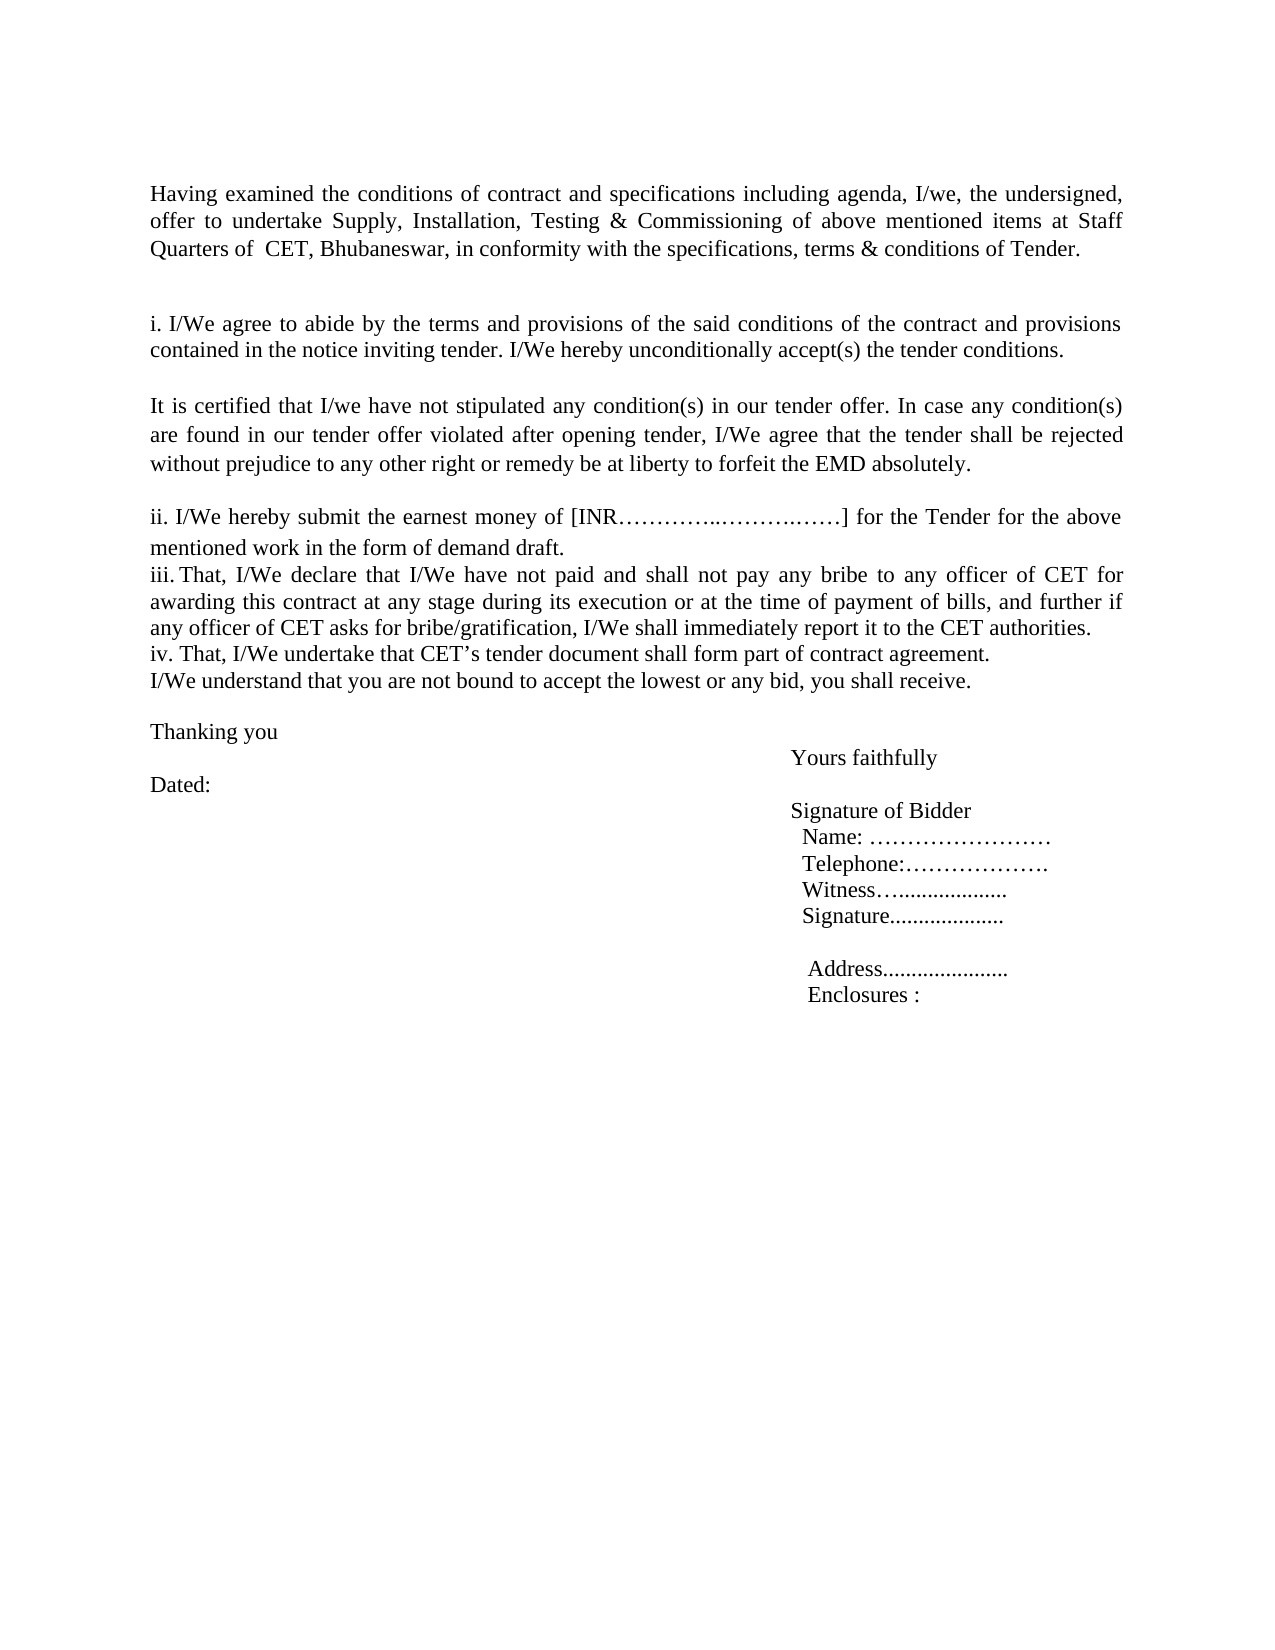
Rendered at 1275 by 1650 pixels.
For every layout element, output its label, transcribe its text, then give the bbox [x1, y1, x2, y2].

text Signature of Bidder [150, 797, 1125, 823]
text Name: …………………… [150, 823, 1125, 850]
text Yours faithfully [150, 744, 1125, 771]
text Enclosures : [150, 982, 1125, 1008]
list I/We hereby submit the earnest money of [INR…………..……….……] for the Tender for the above mentioned work in the form of demand draft. [150, 499, 1123, 561]
text Address...................... [150, 955, 1125, 982]
text Witness…................... [150, 876, 1125, 902]
text Thanking you [150, 718, 1125, 744]
text Dated: [150, 771, 1125, 797]
list I/We agree to abide by the terms and provisions of the said conditions of the contract and provisions contained in the notice inviting tender. I/We hereby unconditionally accept(s) the tender conditions. [150, 311, 1123, 363]
list That, I/We undertake that CET’s tender document shall form part of contract agreement. [150, 641, 1125, 667]
list That, I/We declare that I/We have not paid and shall not pay any bribe to any officer of CET for awarding this contract at any stage during its execution or at the time of payment of bills, and further if any officer of CET asks for bribe/gratification, I/We shall immediately report it to the CET authorities. [150, 561, 1125, 641]
text It is certified that I/we have not stipulated any condition(s) in our tender offer. In case any condition(s) are found in our tender offer violated after opening tender, I/We agree that the tender shall be rejected without prejudice to any other right or remedy be at liberty to forfeit the EMD absolutely. [150, 392, 1125, 476]
text Telephone:………………. [150, 850, 1125, 876]
text I/We understand that you are not bound to accept the lowest or any bid, you shall receive. [150, 667, 1125, 693]
text Having examined the conditions of contract and specifications including agenda, I/we, the undersigned, offer to undertake Supply, Installation, Testing & Commissioning of above mentioned items at Staff Quarters of CET, Bhubaneswar, in conformity with the specifications, terms & conditions of Tender. [150, 179, 1125, 261]
text Signature.................... [150, 902, 1125, 929]
